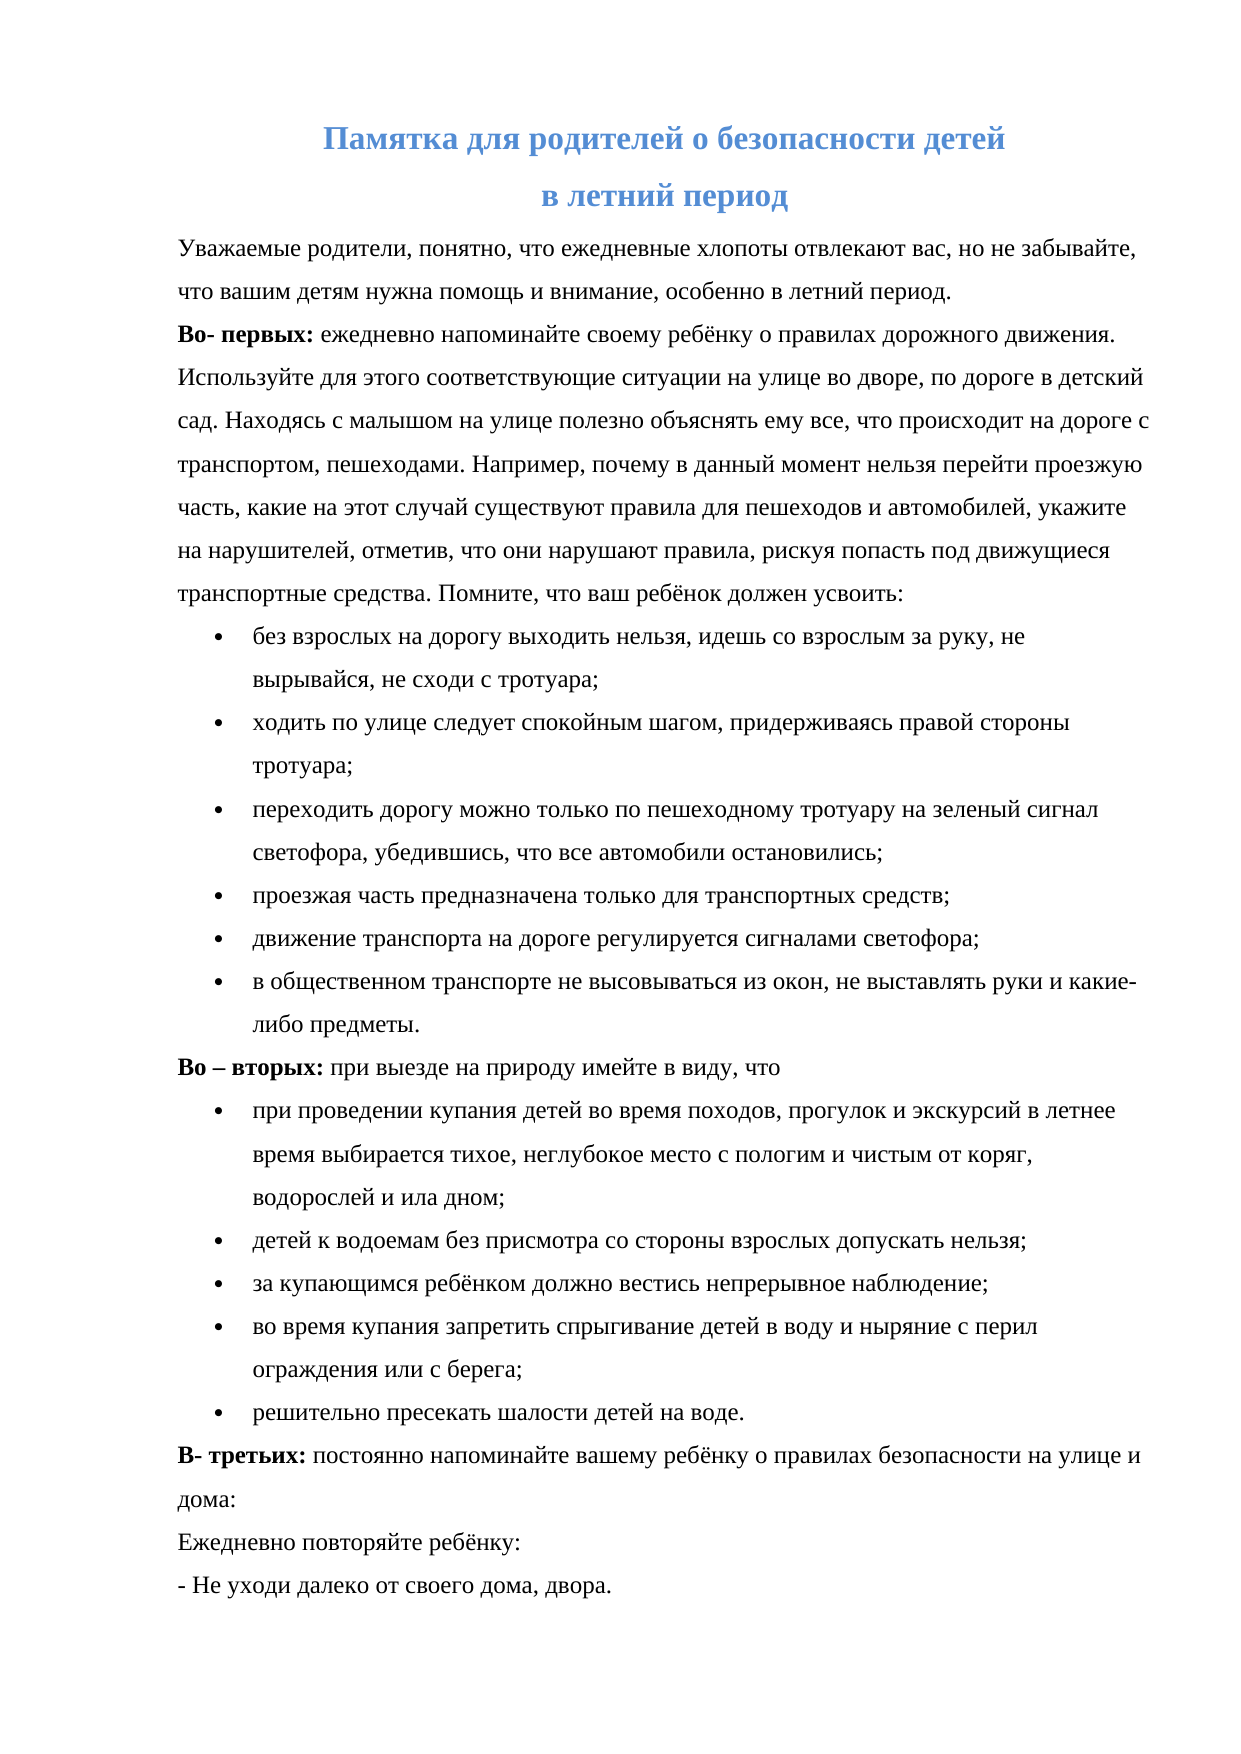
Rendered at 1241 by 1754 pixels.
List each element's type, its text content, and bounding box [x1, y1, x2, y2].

list переходить дорогу можно только по пешеходному тротуару на зеленый сигнал светофора, убедившись, что все автомобили остановились; [215, 794, 1152, 866]
text Памятка для родителей о безопасности детей [177, 118, 1152, 156]
list решительно пресекать шалости детей на воде. [215, 1397, 1152, 1426]
list детей к водоемам без присмотра со стороны взрослых допускать нельзя; [215, 1225, 1152, 1254]
list ходить по улице следует спокойным шагом, придерживаясь правой стороны тротуара; [215, 707, 1152, 779]
text Уважаемые родители, понятно, что ежедневные хлопоты отвлекают вас, но не забывайте, что вашим детям нужна помощь и внимание, особенно в летний период. [177, 233, 1152, 305]
text Во – вторых: при выезде на природу имейте в виду, что [177, 1052, 1152, 1081]
list при проведении купания детей во время походов, прогулок и экскурсий в летнее время выбирается тихое, неглубокое место с пологим и чистым от коряг, водорослей и ила дном; [215, 1096, 1152, 1211]
text - Не уходи далеко от своего дома, двора. [177, 1570, 1152, 1599]
list движение транспорта на дороге регулируется сигналами светофора; [215, 923, 1152, 952]
list за купающимся ребёнком должно вестись непрерывное наблюдение; [215, 1268, 1152, 1297]
text Во- первых: ежедневно напоминайте своему ребёнку о правилах дорожного движения. Используйте для этого соответствующие ситуации на улице во дворе, по дороге в детский сад. Находясь с малышом на улице полезно объяснять ему все, что происходит на дороге с транспортом, пешеходами. Например, почему в данный момент нельзя перейти проезжую часть, какие на этот случай существуют правила для пешеходов и автомобилей, укажите на нарушителей, отметив, что они нарушают правила, рискуя попасть под движущиеся транспортные средства. Помните, что ваш ребёнок должен усвоить: [177, 319, 1152, 607]
list проезжая часть предназначена только для транспортных средств; [215, 880, 1152, 909]
text Ежедневно повторяйте ребёнку: [177, 1527, 1152, 1556]
text В- третьих: постоянно напоминайте вашему ребёнку о правилах безопасности на улице и дома: [177, 1441, 1152, 1512]
text в летний период [177, 176, 1152, 214]
list в общественном транспорте не высовываться из окон, не выставлять руки и какие-либо предметы. [215, 966, 1152, 1038]
list без взрослых на дорогу выходить нельзя, идешь со взрослым за руку, не вырывайся, не сходи с тротуара; [215, 621, 1152, 693]
list во время купания запретить спрыгивание детей в воду и ныряние с перил ограждения или с берега; [215, 1311, 1152, 1383]
